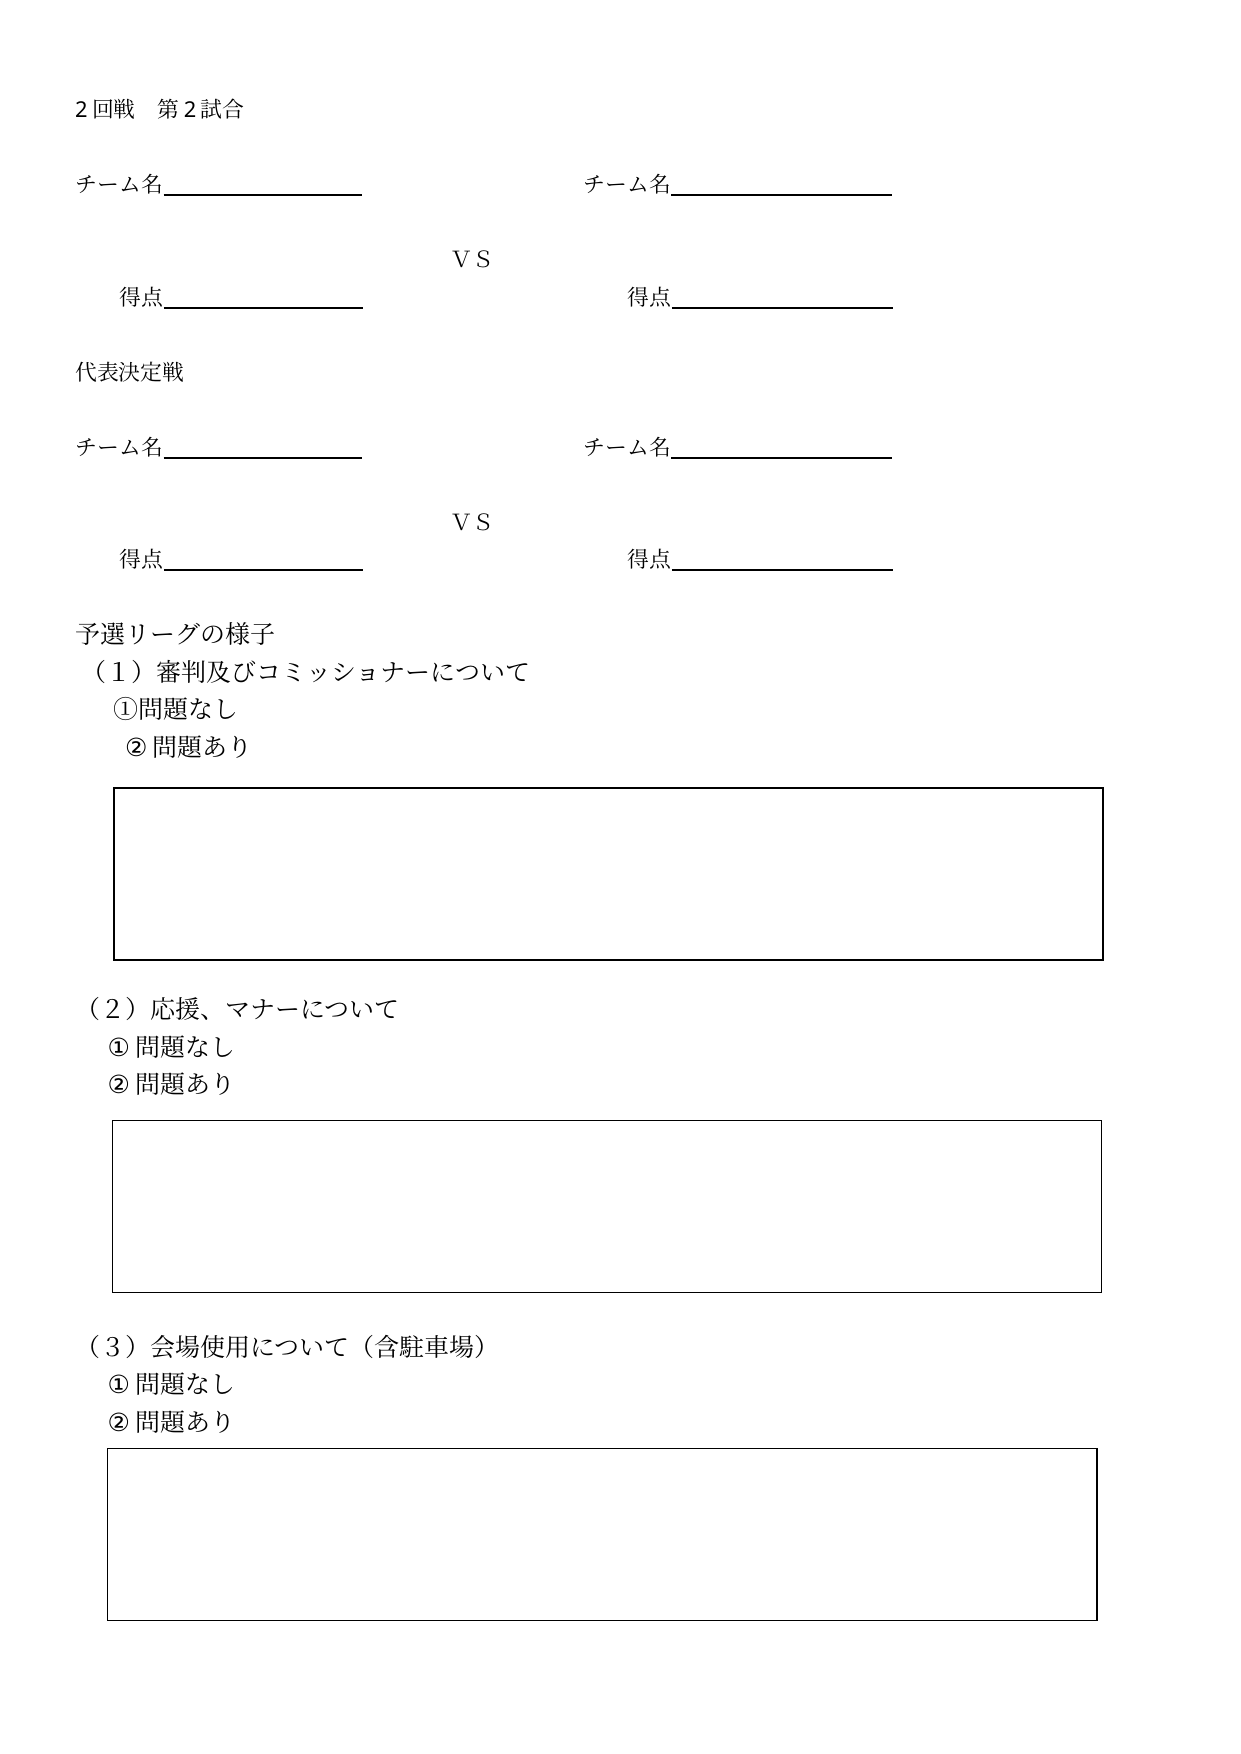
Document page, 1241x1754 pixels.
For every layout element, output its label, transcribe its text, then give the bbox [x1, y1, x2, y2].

text チーム名 チーム名 [75, 427, 1165, 464]
text 予選リーグの様子 [75, 614, 1165, 652]
text ＶＳ [75, 502, 1165, 539]
text ②問題あり [75, 1064, 1165, 1102]
text （３）会場使用について（含駐車場） [75, 1327, 1165, 1364]
text ①問題なし [75, 1364, 1165, 1402]
text チーム名 チーム名 [75, 164, 1165, 202]
text 得点 得点 [75, 277, 1075, 314]
text ①問題なし [75, 689, 1165, 727]
text ②問題あり [75, 1402, 1165, 1439]
text ②問題あり [75, 727, 1165, 764]
text 代表決定戦 [75, 352, 1165, 389]
text （１）審判及びコミッショナーについて [75, 652, 1165, 689]
text 得点 得点 [75, 539, 1075, 577]
text （２）応援、マナーについて [75, 989, 1165, 1027]
text ＶＳ [75, 239, 1165, 277]
text 2回戦 第2試合 [75, 89, 1165, 127]
text ①問題なし [75, 1027, 1165, 1064]
